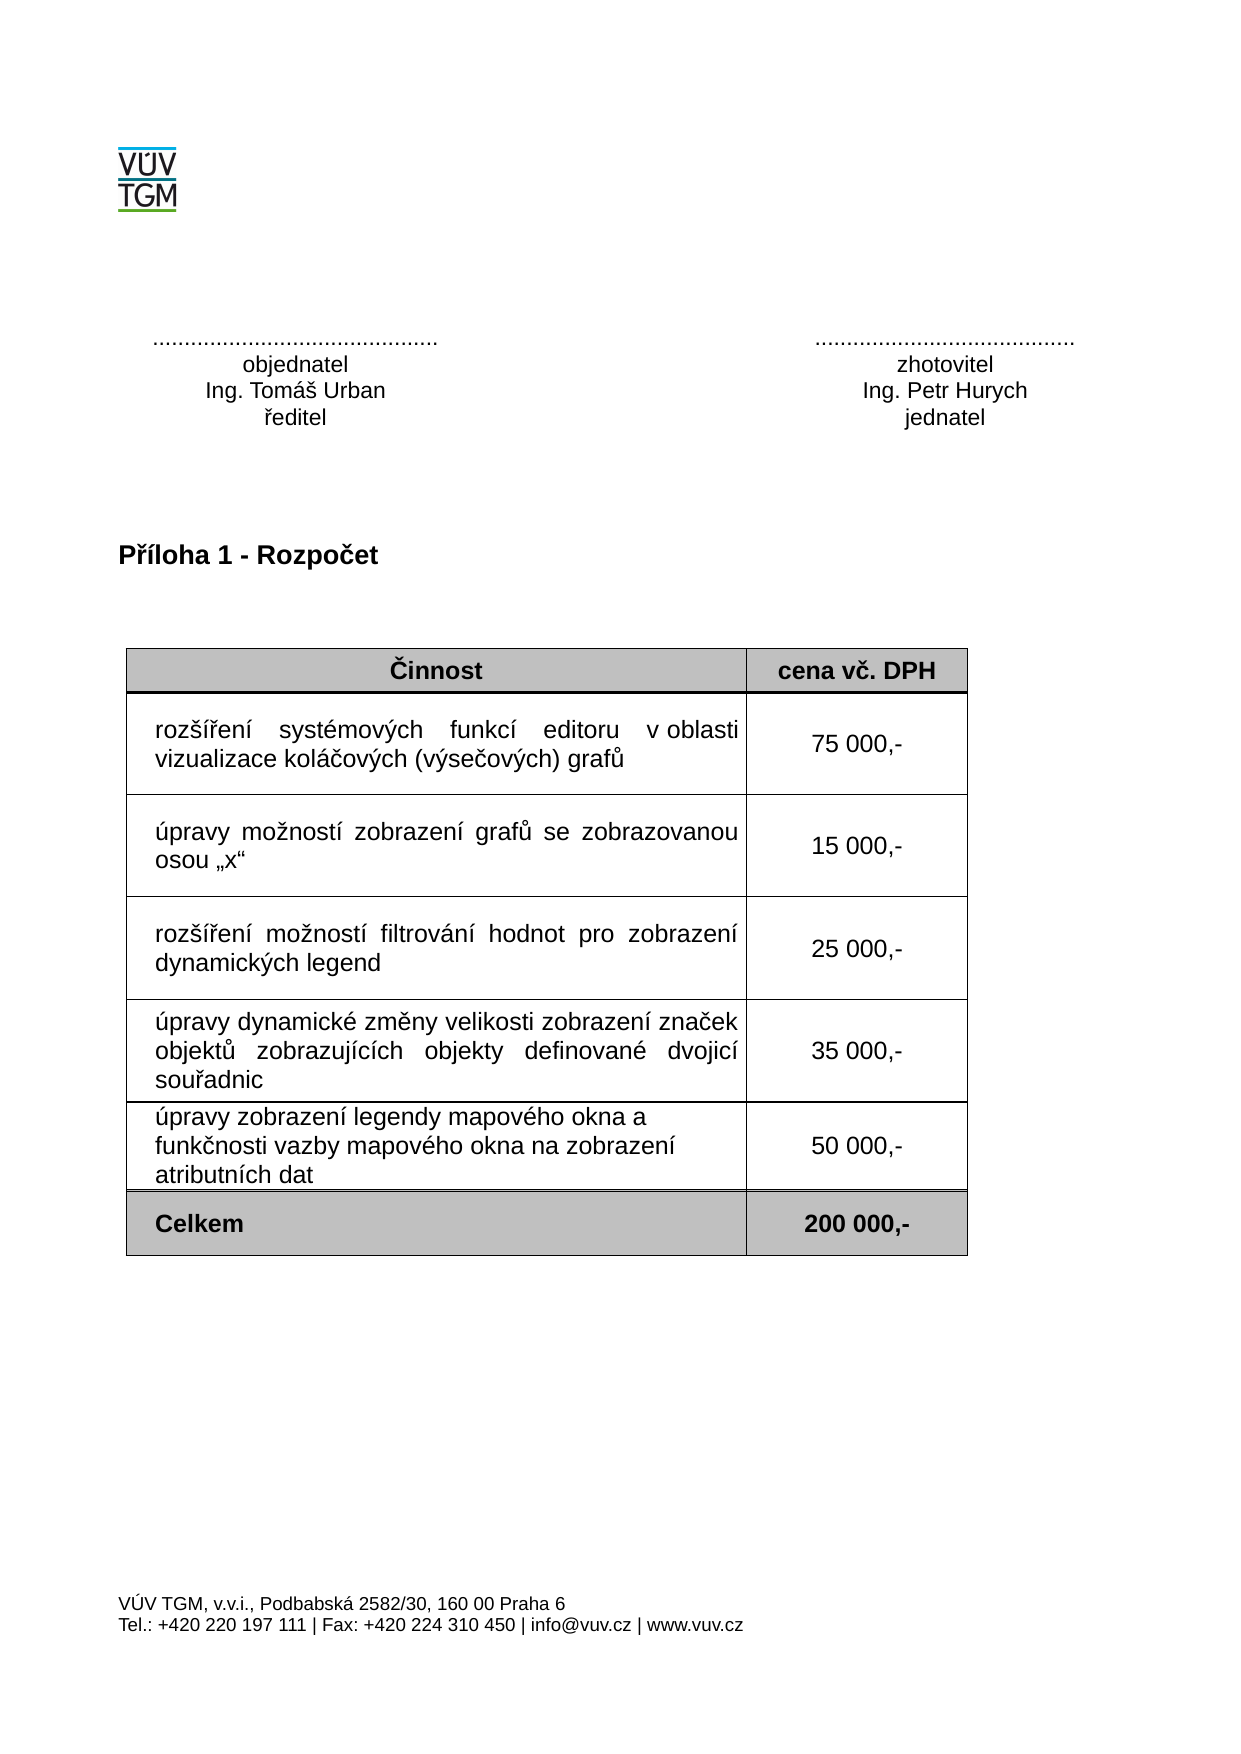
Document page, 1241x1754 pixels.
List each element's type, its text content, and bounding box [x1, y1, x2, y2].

subtitle Příloha 1 - Rozpočet [118, 539, 1122, 570]
table_cell úpravy zobrazení legendy mapového okna a funkčnosti vazby mapového okna na zobrazení atributních dat [127, 1103, 746, 1189]
table_cell 35 000,- [747, 1000, 967, 1101]
text ............................................. ......................................... [118, 324, 1122, 351]
table_cell rozšíření možností filtrování hodnot pro zobrazení dynamických legend [127, 897, 746, 999]
table_cell 200 000,- [747, 1192, 967, 1255]
picture [118, 151, 177, 212]
table_header cena vč. DPH [747, 649, 967, 691]
table_cell 75 000,- [747, 694, 967, 793]
table_cell 50 000,- [747, 1103, 967, 1189]
table_cell úpravy možností zobrazení grafů se zobrazovanou osou „x“ [127, 795, 746, 896]
text Ing. Tomáš Urban Ing. Petr Hurych [118, 377, 1122, 403]
table_cell úpravy dynamické změny velikosti zobrazení značek objektů zobrazujících objekty definované dvojicí souřadnic [127, 1000, 746, 1101]
text objednatel zhotovitel [118, 351, 1122, 377]
table_header Činnost [127, 649, 746, 691]
table_cell Celkem [127, 1192, 746, 1255]
text ředitel jednatel [118, 403, 1122, 430]
table_cell 15 000,- [747, 795, 967, 896]
table_cell 25 000,- [747, 897, 967, 999]
table_cell rozšíření systémových funkcí editoru v oblasti vizualizace koláčových (výsečových) grafů [127, 694, 746, 793]
